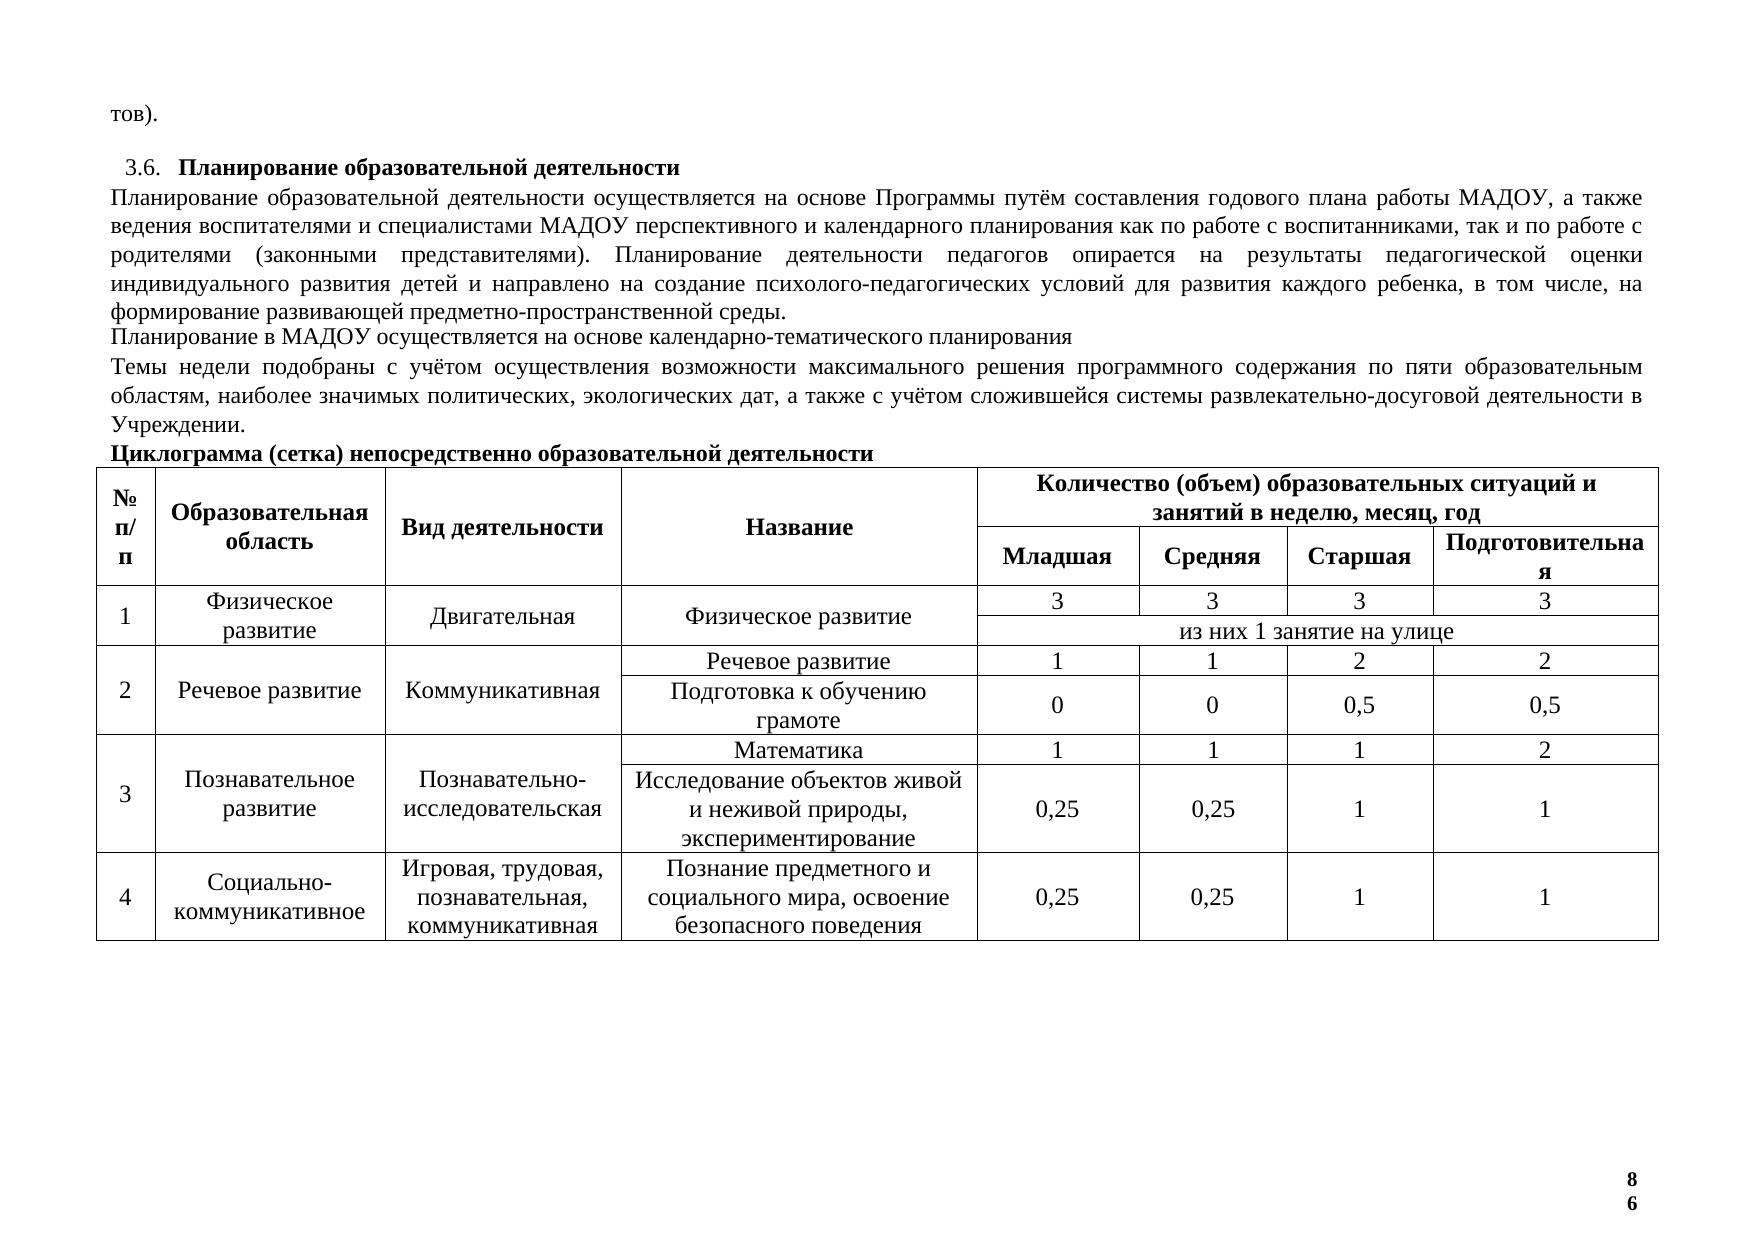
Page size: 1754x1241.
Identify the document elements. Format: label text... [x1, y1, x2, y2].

table_cell 1 [1288, 765, 1433, 852]
table_cell Речевое развитие [156, 646, 385, 734]
table_cell Исследование объектов живой и неживой природы, экспериментирование [622, 765, 977, 852]
table_cell 3 [1434, 586, 1658, 615]
table_cell Физическое развитие [156, 586, 385, 645]
table_cell 0,25 [978, 853, 1139, 940]
text Темы недели подобраны с учётом осуществления возможности максимального решения программного содержания по пяти образовательным областям, наиболее значимых политических, экологических дат, а также с учётом сложившейся системы развлекательно-досуговой деятельности в Учреждении. [110, 351, 1645, 438]
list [110, 99, 1645, 128]
table_cell 0,5 [1434, 676, 1658, 734]
text Планирование образовательной деятельности осуществляется на основе Программы путём составления годового плана работы МАДОУ, а также ведения воспитателями и специалистами МАДОУ перспективного и календарного планирования как по работе с воспитанниками, так и по работе с родителями (законными представителями). Планирование деятельности педагогов опирается на результаты педагогической оценки индивидуального развития детей и направлено на создание психолого-педагогических условий для развития каждого ребенка, в том числе, на формирование развивающей предметно-пространственной среды. [110, 183, 1645, 325]
table_cell 2 [1288, 646, 1433, 675]
table_cell Игровая, трудовая, познавательная, коммуникативная [386, 853, 621, 940]
table_cell Старшая [1288, 527, 1433, 585]
table_cell 2 [1434, 646, 1658, 675]
table_cell 0,25 [1140, 853, 1287, 940]
table_cell 0 [978, 676, 1139, 734]
text Циклограмма (сетка) непосредственно образовательной деятельности [110, 438, 1645, 467]
table_cell Подготовительная [1434, 527, 1658, 585]
table_cell Физическое развитие [622, 586, 977, 645]
table_cell 2 [97, 646, 155, 734]
table_header Образовательная область [156, 468, 385, 585]
table_cell 0,5 [1288, 676, 1433, 734]
table_cell 3 [1288, 586, 1433, 615]
table_cell Подготовка к обучению грамоте [622, 676, 977, 734]
table_cell Познавательно-исследовательская [386, 735, 621, 852]
table_cell Коммуникативная [386, 646, 621, 734]
table_cell Познание предметного и социального мира, освоение безопасного поведения [622, 853, 977, 940]
table_cell 1 [1140, 735, 1287, 764]
table_cell 0,25 [978, 765, 1139, 852]
table_header Вид деятельности [386, 468, 621, 585]
table_cell Математика [622, 735, 977, 764]
table_cell 1 [1434, 765, 1658, 852]
table_cell Младшая [978, 527, 1139, 585]
table_cell Познавательное развитие [156, 735, 385, 852]
table_cell 1 [97, 586, 155, 645]
table_cell 0,25 [1140, 765, 1287, 852]
table_cell 0 [1140, 676, 1287, 734]
table_cell 1 [1288, 735, 1433, 764]
table_cell из них 1 занятие на улице [978, 616, 1658, 645]
table_cell Социально-коммуникативное [156, 853, 385, 940]
list Планирование образовательной деятельности [125, 156, 1647, 180]
table_cell 3 [1140, 586, 1287, 615]
table_cell 2 [1434, 735, 1658, 764]
table_cell Речевое развитие [622, 646, 977, 675]
table_cell 1 [978, 735, 1139, 764]
text Планирование в МАДОУ осуществляется на основе календарно-тематического планирования [110, 325, 1647, 349]
table_cell 4 [97, 853, 155, 940]
table_cell 1 [1140, 646, 1287, 675]
table_cell 3 [978, 586, 1139, 615]
table_header Количество (объем) образовательных ситуаций и занятий в неделю, месяц, год [978, 468, 1658, 526]
table_cell 1 [1288, 853, 1433, 940]
table_cell Средняя [1140, 527, 1287, 585]
table_cell 3 [97, 735, 155, 852]
table_cell 1 [1434, 853, 1658, 940]
table_header № п/п [97, 468, 155, 585]
table_cell Двигательная [386, 586, 621, 645]
table_cell 1 [978, 646, 1139, 675]
table_header Название [622, 468, 977, 585]
